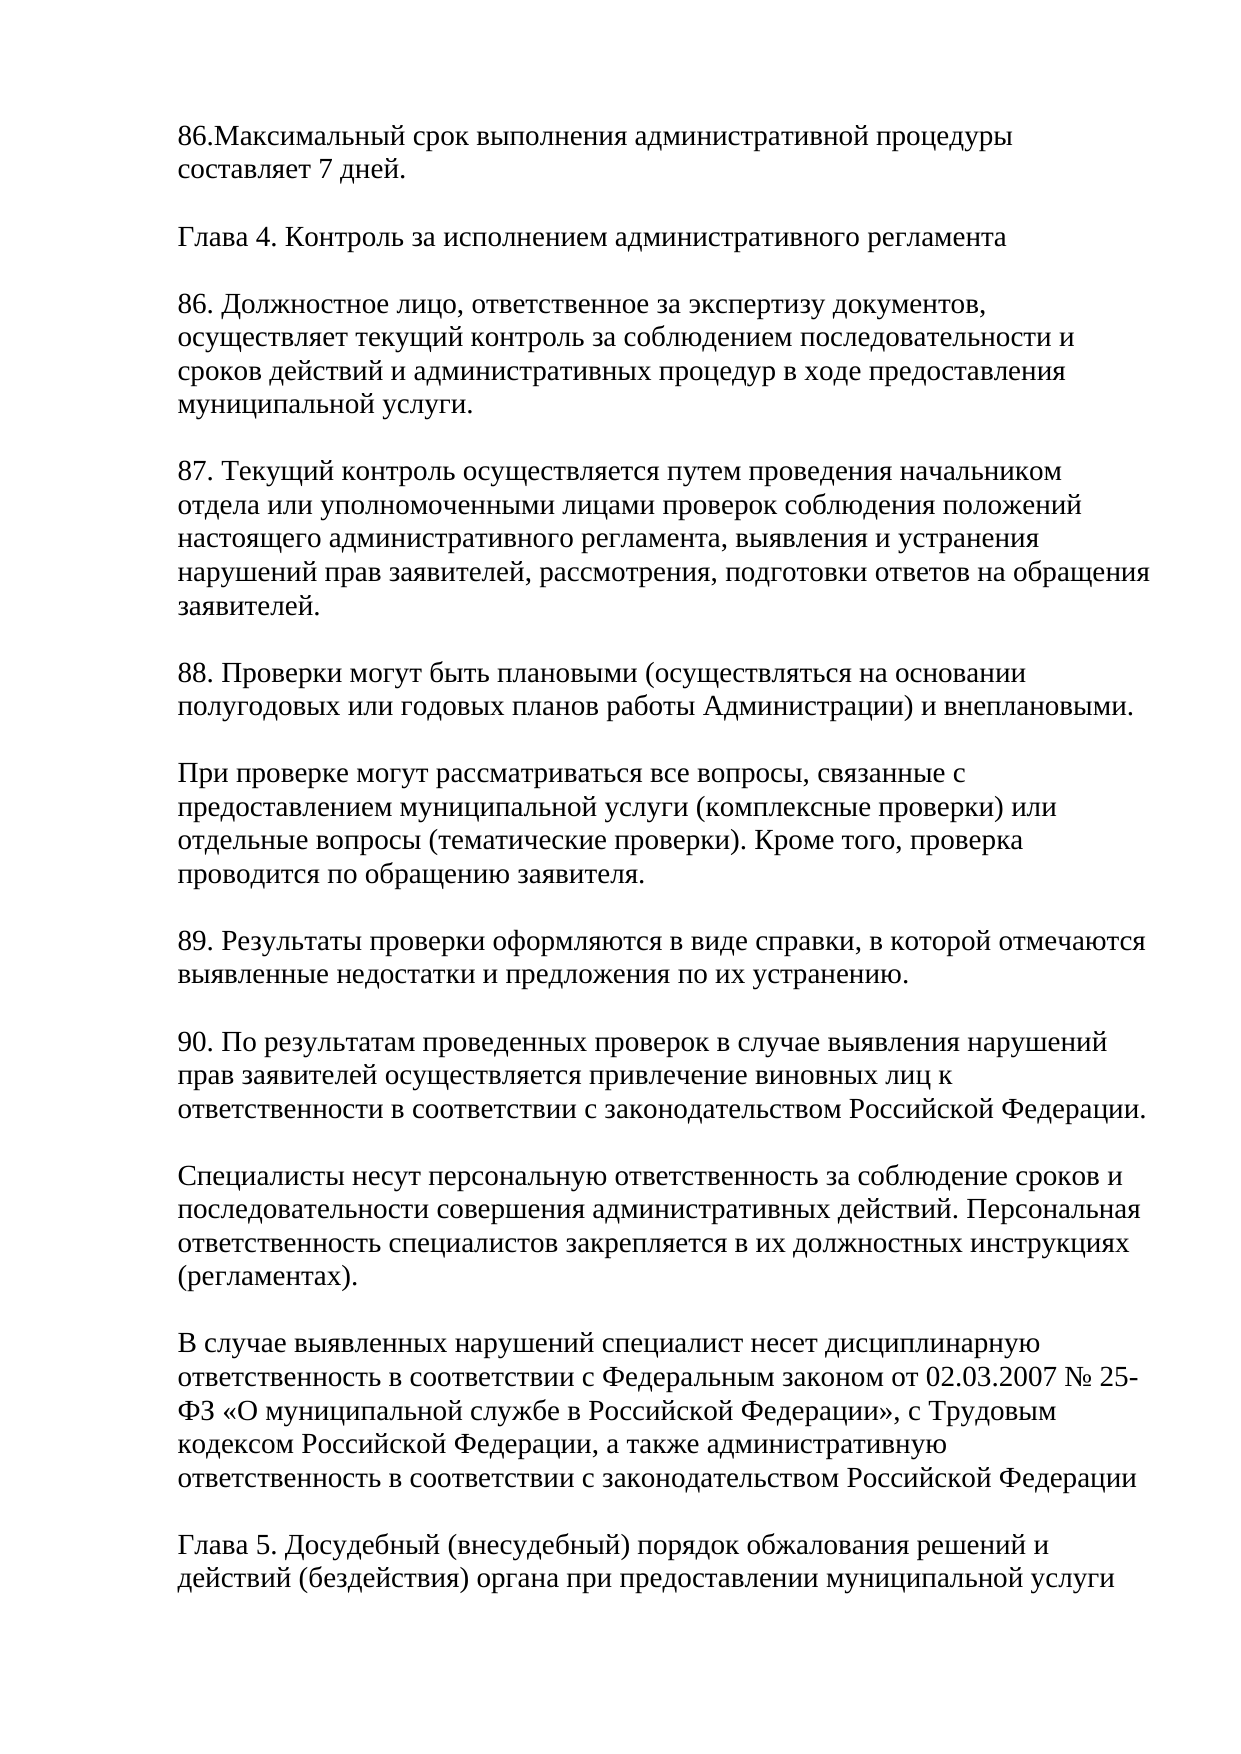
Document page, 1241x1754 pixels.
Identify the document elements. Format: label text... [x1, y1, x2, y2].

text 90. По результатам проведенных проверок в случае выявления нарушений прав заявителей осуществляется привлечение виновных лиц к ответственности в соответствии с законодательством Российской Федерации. [177, 1024, 1152, 1124]
text Глава 4. Контроль за исполнением административного регламента [177, 219, 1152, 252]
text Глава 5. Досудебный (внесудебный) порядок обжалования решений и действий (бездействия) органа при предоставлении муниципальной услуги [177, 1527, 1152, 1594]
text 86. Должностное лицо, ответственное за экспертизу документов, осуществляет текущий контроль за соблюдением последовательности и сроков действий и административных процедур в ходе предоставления муниципальной услуги. [177, 286, 1152, 420]
text Специалисты несут персональную ответственность за соблюдение сроков и последовательности совершения административных действий. Персональная ответственность специалистов закрепляется в их должностных инструкциях (регламентах). [177, 1158, 1152, 1292]
text При проверке могут рассматриваться все вопросы, связанные с предоставлением муниципальной услуги (комплексные проверки) или отдельные вопросы (тематические проверки). Кроме того, проверка проводится по обращению заявителя. [177, 755, 1152, 889]
text 88. Проверки могут быть плановыми (осуществляться на основании полугодовых или годовых планов работы Администрации) и внеплановыми. [177, 655, 1152, 722]
text 89. Результаты проверки оформляются в виде справки, в которой отмечаются выявленные недостатки и предложения по их устранению. [177, 923, 1152, 990]
text 87. Текущий контроль осуществляется путем проведения начальником отдела или уполномоченными лицами проверок соблюдения положений настоящего административного регламента, выявления и устранения нарушений прав заявителей, рассмотрения, подготовки ответов на обращения заявителей. [177, 453, 1152, 621]
text 86.Максимальный срок выполнения административной процедуры составляет 7 дней. [177, 118, 1152, 185]
text В случае выявленных нарушений специалист несет дисциплинарную ответственность в соответствии с Федеральным законом от 02.03.2007 № 25-ФЗ «О муниципальной службе в Российской Федерации», с Трудовым кодексом Российской Федерации, а также административную ответственность в соответствии с законодательством Российской Федерации [177, 1326, 1152, 1493]
